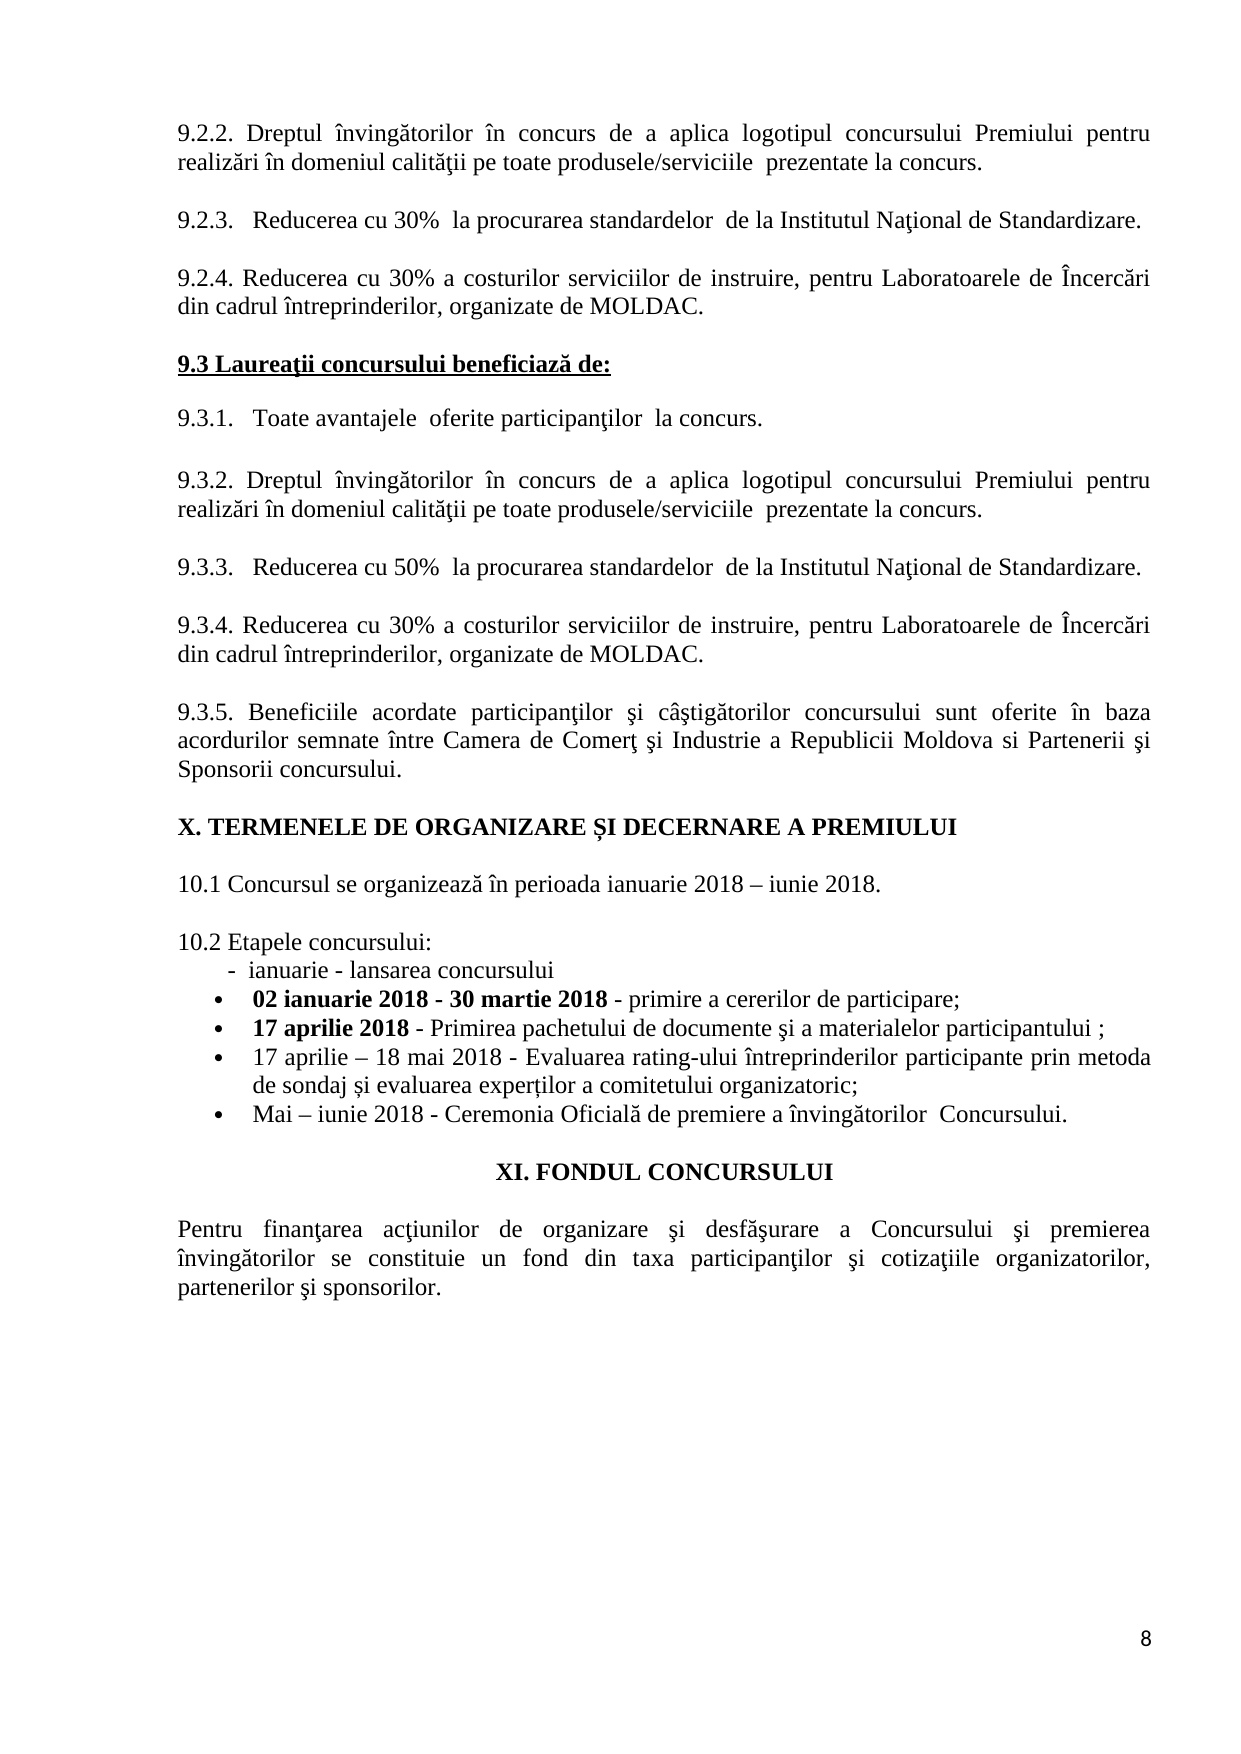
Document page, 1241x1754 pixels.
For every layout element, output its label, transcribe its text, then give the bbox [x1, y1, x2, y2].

text 9.2.2. Dreptul învingătorilor în concurs de a aplica logotipul concursului Premiului pentru realizări în domeniul calităţii pe toate produsele/serviciile prezentate la concurs. [177, 118, 1152, 176]
text 10.1 Concursul se organizează în perioada ianuarie 2018 – iunie 2018. [177, 869, 1152, 898]
text 9.3.5. Beneficiile acordate participanţilor şi câştigătorilor concursului sunt oferite în baza acordurilor semnate între Camera de Comerţ şi Industrie a Republicii Moldova si Partenerii şi Sponsorii concursului. [177, 697, 1152, 783]
list Mai – iunie 2018 - Ceremonia Oficială de premiere a învingătorilor Concursului. [215, 1099, 1152, 1128]
text X. TERMENELE DE ORGANIZARE ȘI DECERNARE A PREMIULUI [177, 812, 1152, 840]
text 9.3.2. Dreptul învingătorilor în concurs de a aplica logotipul concursului Premiului pentru realizări în domeniul calităţii pe toate produsele/serviciile prezentate la concurs. [177, 465, 1152, 523]
text 9.3.3. Reducerea cu 50% la procurarea standardelor de la Institutul Naţional de Standardizare. [177, 552, 1152, 581]
text 9.3.1. Toate avantajele oferite participanţilor la concurs. [177, 403, 1152, 432]
list 17 aprilie – 18 mai 2018 - Evaluarea rating-ului întreprinderilor participante prin metoda de sondaj și evaluarea experților a comitetului organizatoric; [215, 1042, 1152, 1099]
text XI. FONDUL CONCURSULUI [177, 1157, 1152, 1185]
text 9.3 Laureaţii concursului beneficiază de: [177, 349, 1152, 378]
text 10.2 Etapele concursului: [177, 927, 1152, 955]
text Pentru finanţarea acţiunilor de organizare şi desfăşurare a Concursului şi premierea învingătorilor se constituie un fond din taxa participanţilor şi cotizaţiile organizatorilor, partenerilor şi sponsorilor. [177, 1214, 1152, 1300]
text - ianuarie - lansarea concursului [177, 955, 1152, 984]
text 9.2.3. Reducerea cu 30% la procurarea standardelor de la Institutul Naţional de Standardizare. [177, 205, 1152, 233]
list 02 ianuarie 2018 - 30 martie 2018 - primire a cererilor de participare; [215, 984, 1152, 1013]
text 9.3.4. Reducerea cu 30% a costurilor serviciilor de instruire, pentru Laboratoarele de Încercări din cadrul întreprinderilor, organizate de MOLDAC. [177, 610, 1152, 667]
list 17 aprilie 2018 - Primirea pachetului de documente şi a materialelor participantului ; [215, 1013, 1152, 1042]
text 9.2.4. Reducerea cu 30% a costurilor serviciilor de instruire, pentru Laboratoarele de Încercări din cadrul întreprinderilor, organizate de MOLDAC. [177, 263, 1152, 320]
